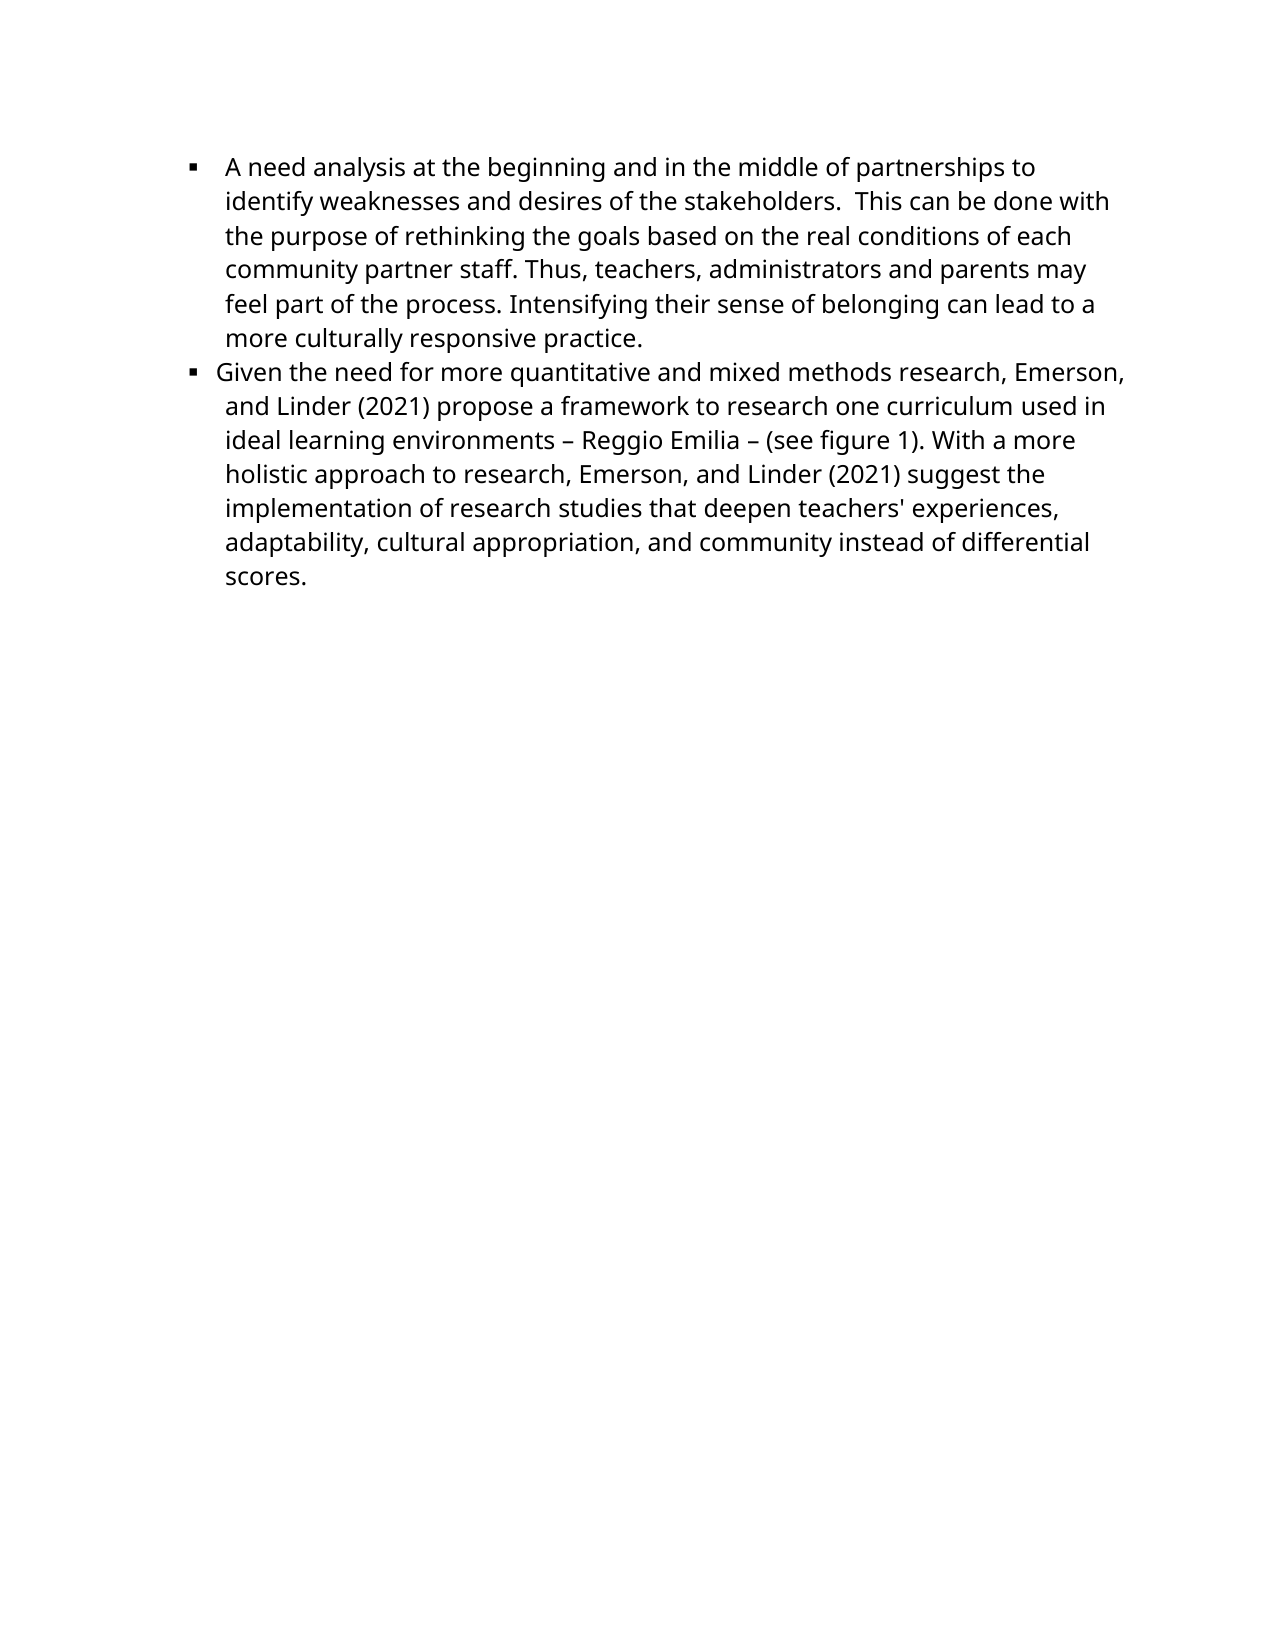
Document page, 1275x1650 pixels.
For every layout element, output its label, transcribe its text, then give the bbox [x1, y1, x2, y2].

list A need analysis at the beginning and in the middle of partnerships to identify weaknesses and desires of the stakeholders. This can be done with the purpose of rethinking the goals based on the real conditions of each community partner staff. Thus, teachers, administrators and parents may feel part of the process. Intensifying their sense of belonging can lead to a more culturally responsive practice. [187, 150, 1125, 354]
list Given the need for more quantitative and mixed methods research, Emerson, and Linder (2021) propose a framework to research one curriculum used in ideal learning environments – Reggio Emilia – (see figure 1). With a more holistic approach to research, Emerson, and Linder (2021) suggest the implementation of research studies that deepen teachers' experiences, adaptability, cultural appropriation, and community instead of differential scores. [187, 354, 1125, 593]
